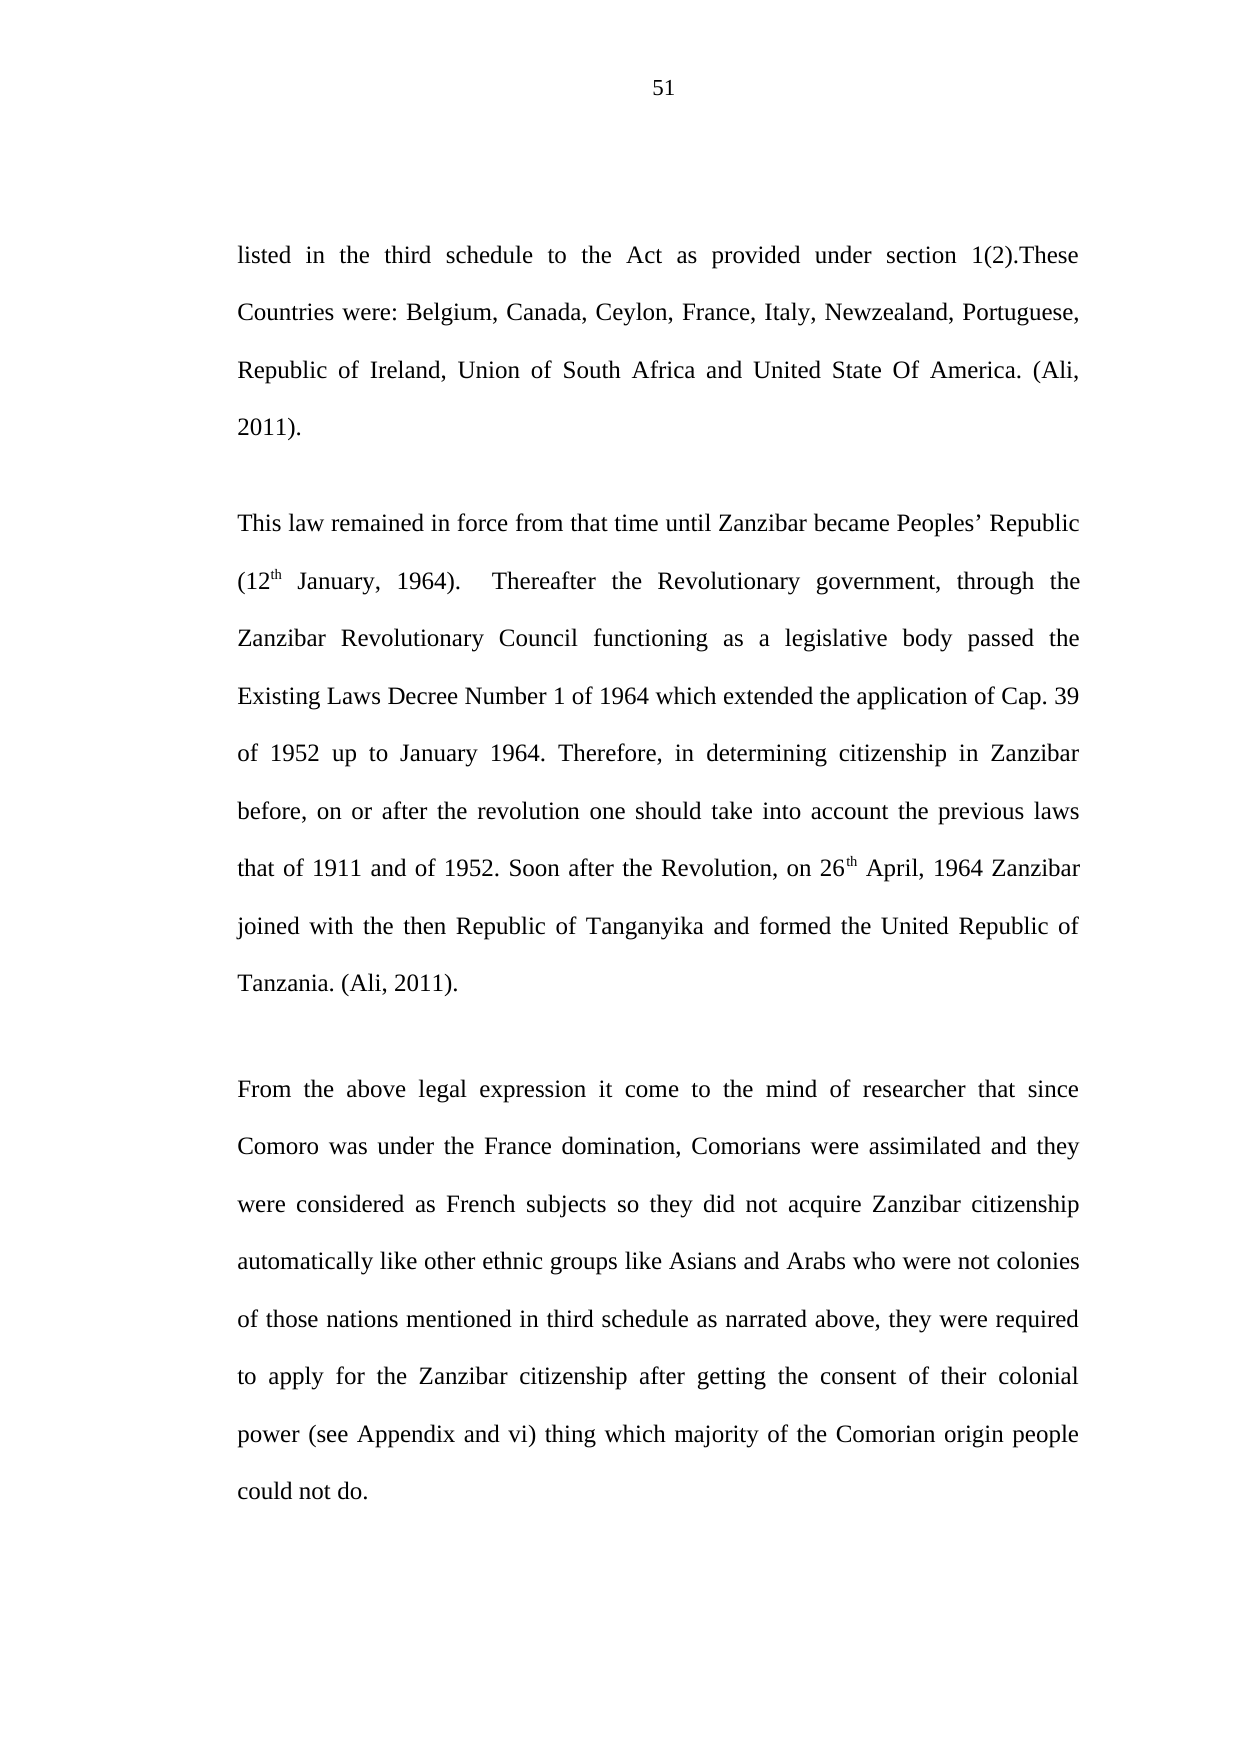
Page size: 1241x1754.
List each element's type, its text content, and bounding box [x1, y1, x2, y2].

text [237, 240, 1080, 441]
text This law remained in force from that time until Zanzibar became Peoples’ Republic (12th January, 1964). Thereafter the Revolutionary government, through the Zanzibar Revolutionary Council functioning as a legislative body passed the Existing Laws Decree Number 1 of 1964 which extended the application of Cap. 39 of 1952 up to January 1964. Therefore, in determining citizenship in Zanzibar before, on or after the revolution one should take into account the previous laws that of 1911 and of 1952. Soon after the Revolution, on 26th April, 1964 Zanzibar joined with the then Republic of Tanganyika and formed the United Republic of Tanzania. (Ali, 2011). [237, 508, 1080, 997]
text From the above legal expression it come to the mind of researcher that since Comoro was under the France domination, Comorians were assimilated and they were considered as French subjects so they did not acquire Zanzibar citizenship automatically like other ethnic groups like Asians and Arabs who were not colonies of those nations mentioned in third schedule as narrated above, they were required to apply for the Zanzibar citizenship after getting the consent of their colonial power (see Appendix and vi) thing which majority of the Comorian origin people could not do. [237, 1074, 1080, 1505]
